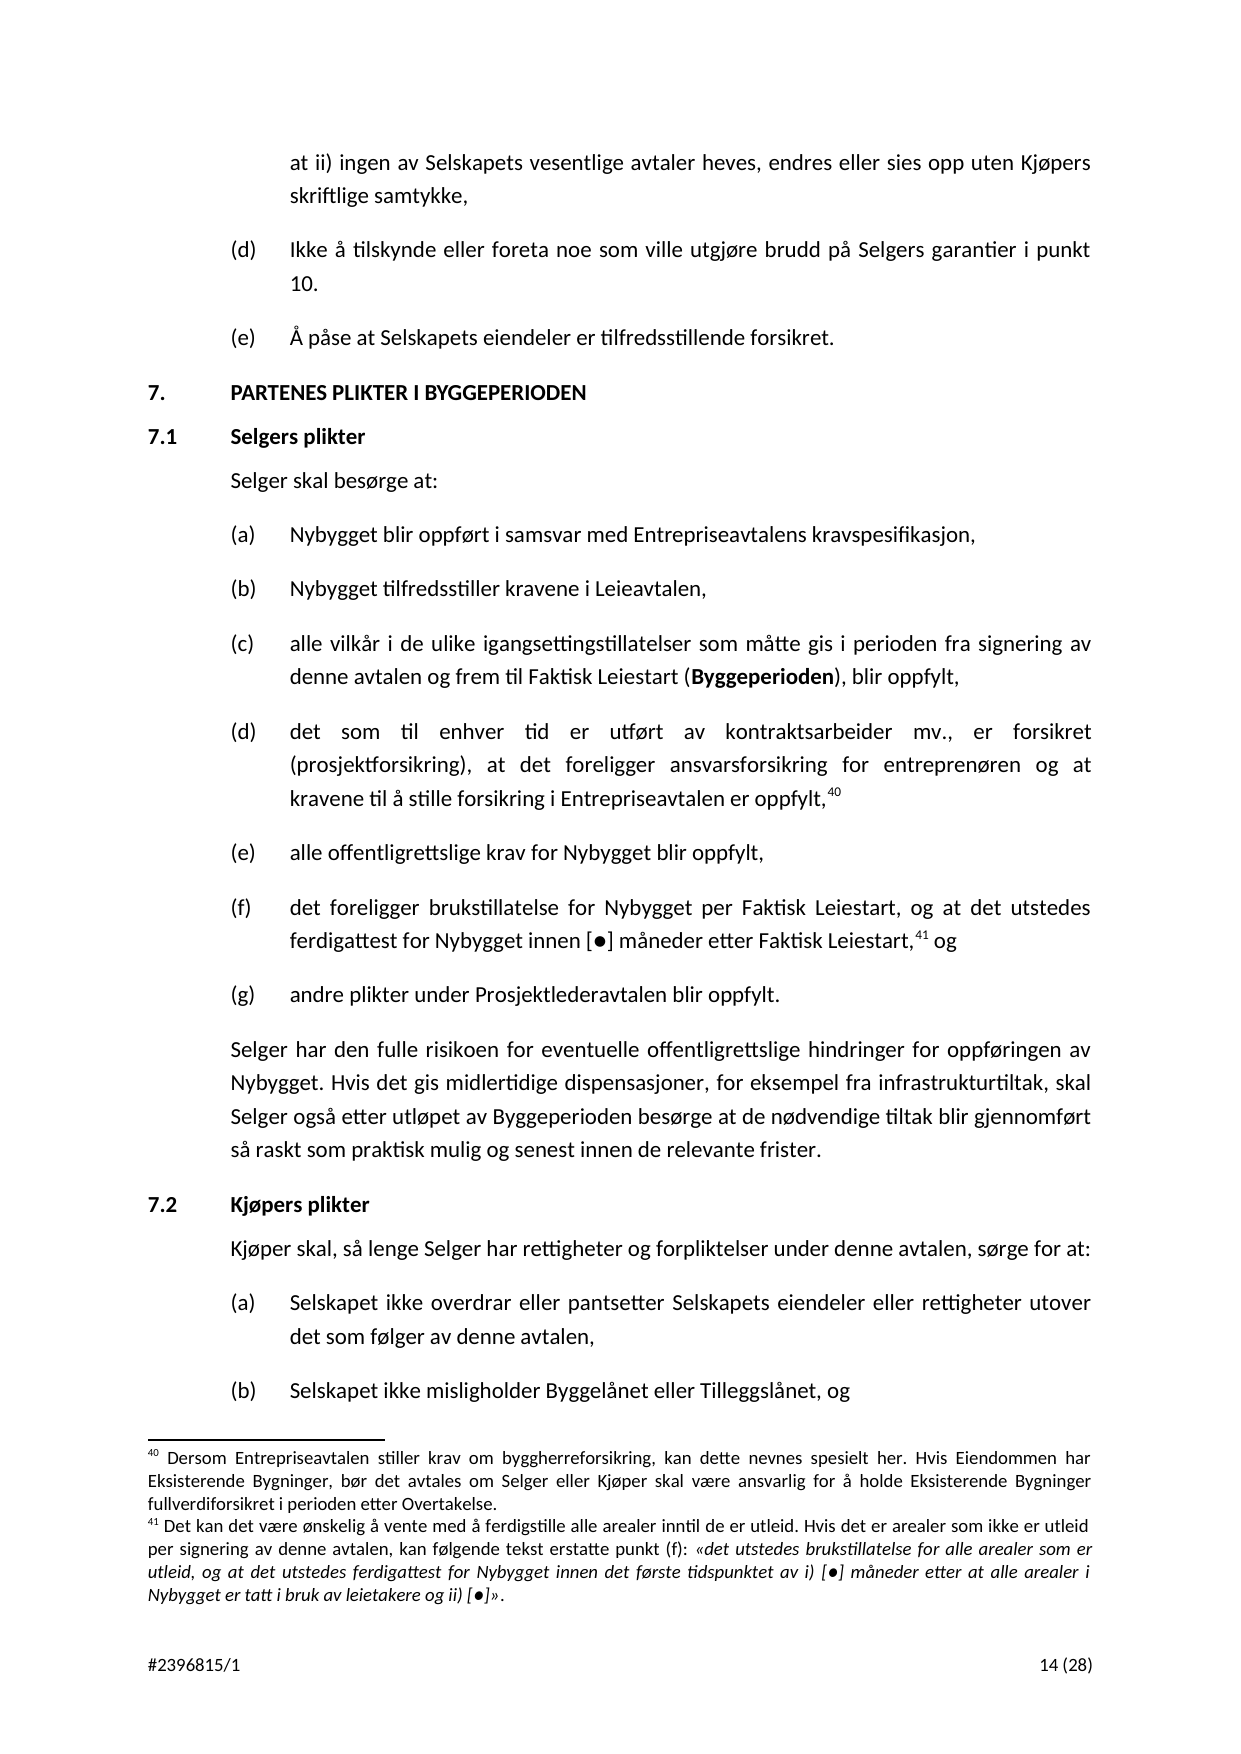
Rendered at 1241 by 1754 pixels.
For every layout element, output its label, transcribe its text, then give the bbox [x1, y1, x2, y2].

text Partenes plikter i Byggeperioden [148, 378, 1092, 406]
text andre plikter under Prosjektlederavtalen blir oppfylt. [230, 981, 1092, 1009]
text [230, 148, 1092, 209]
text det foreligger brukstillatelse for Nybygget per Faktisk Leiestart, og at det utstedes ferdigattest for Nybygget innen [●] måneder etter Faktisk Leiestart, og [230, 893, 1092, 954]
text Å påse at Selskapets eiendeler er tilfredsstillende forsikret. [230, 323, 1092, 352]
text Selger skal besørge at: [230, 466, 1092, 494]
text Kjøper skal, så lenge Selger har rettigheter og forpliktelser under denne avtalen, sørge for at: [230, 1234, 1092, 1262]
text Ikke å tilskynde eller foreta noe som ville utgjøre brudd på Selgers garantier i punkt 10. [230, 236, 1092, 297]
text alle offentligrettslige krav for Nybygget blir oppfylt, [230, 838, 1092, 866]
text Selgers plikter [148, 422, 1092, 450]
text alle vilkår i de ulike igangsettingstillatelser som måtte gis i perioden fra signering av denne avtalen og frem til Faktisk Leiestart (Byggeperioden), blir oppfylt, [230, 629, 1092, 691]
text Nybygget blir oppført i samsvar med Entrepriseavtalens kravspesifikasjon, [230, 520, 1092, 548]
text Kjøpers plikter [148, 1190, 1092, 1218]
text Selskapet ikke misligholder Byggelånet eller Tilleggslånet, og [230, 1376, 1092, 1404]
text Selger har den fulle risikoen for eventuelle offentligrettslige hindringer for oppføringen av Nybygget. Hvis det gis midlertidige dispensasjoner, for eksempel fra infrastrukturtiltak, skal Selger også etter utløpet av Byggeperioden besørge at de nødvendige tiltak blir gjennomført så raskt som praktisk mulig og senest innen de relevante frister. [230, 1035, 1092, 1164]
text Selskapet ikke overdrar eller pantsetter Selskapets eiendeler eller rettigheter utover det som følger av denne avtalen, [230, 1288, 1092, 1350]
text det som til enhver tid er utført av kontraktsarbeider mv., er forsikret (prosjektforsikring), at det foreligger ansvarsforsikring for entreprenøren og at kravene til å stille forsikring i Entrepriseavtalen er oppfylt, [230, 717, 1092, 812]
text Nybygget tilfredsstiller kravene i Leieavtalen, [230, 574, 1092, 603]
